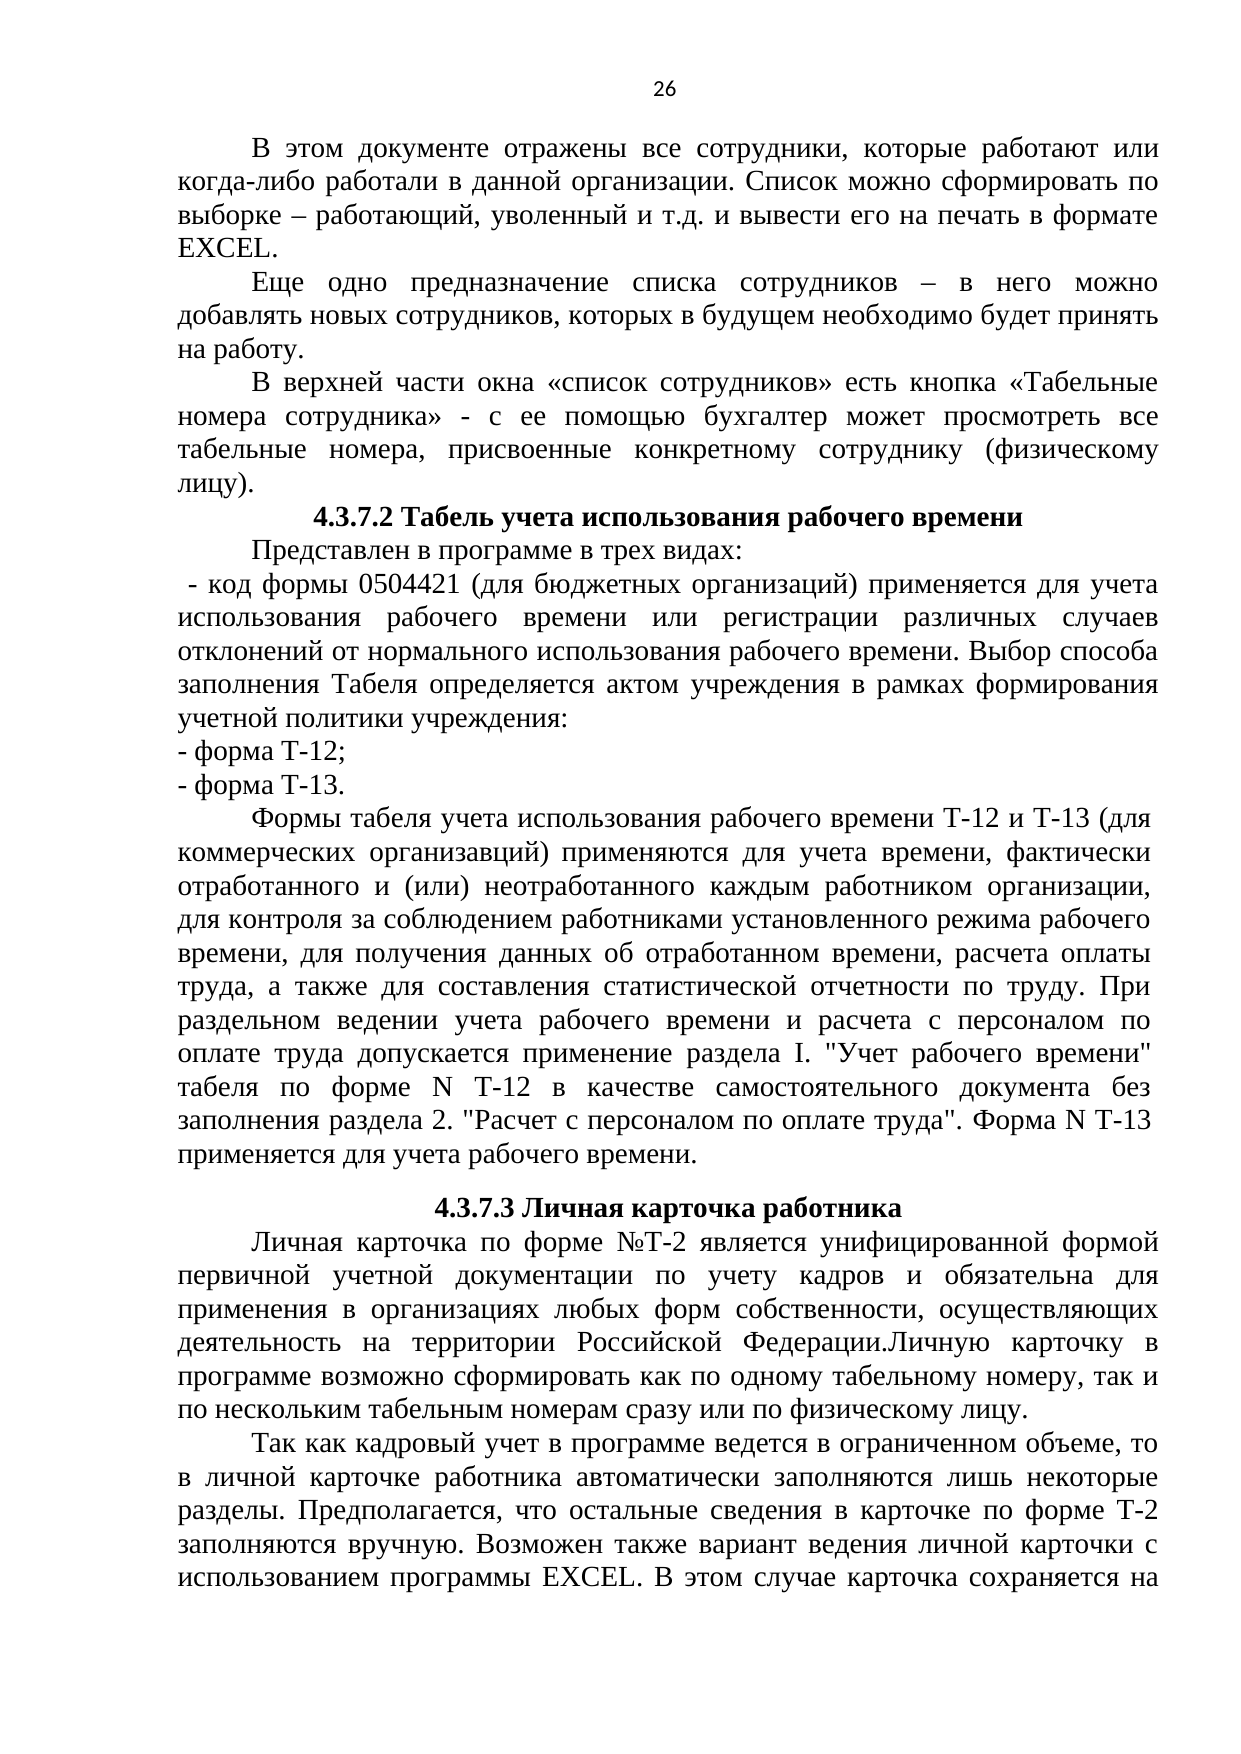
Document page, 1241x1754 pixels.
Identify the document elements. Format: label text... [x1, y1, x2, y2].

text Формы табеля учета использования рабочего времени Т-12 и Т-13 (для коммерческих организавций) применяются для учета времени, фактически отработанного и (или) неотработанного каждым работником организации, для контроля за соблюдением работниками установленного режима рабочего времени, для получения данных об отработанном времени, расчета оплаты труда, а также для составления статистической отчетности по труду. При раздельном ведении учета рабочего времени и расчета с персоналом по оплате труда допускается применение раздела I. "Учет рабочего времени" табеля по форме N Т-12 в качестве самостоятельного документа без заполнения раздела 2. "Расчет с персоналом по оплате труда". Форма N Т-13 применяется для учета рабочего времени. [177, 801, 1152, 1169]
title Личная карточка по форме №Т-2 является унифицированной формой первичной учетной документации по учету кадров и обязательна для применения в организациях любых форм собственности, осуществляющих деятельность на территории Российской Федерации.Личную карточку в программе возможно сформировать как по одному табельному номеру, так и по нескольким табельным номерам сразу или по физическому лицу. [177, 1224, 1159, 1425]
title - форма Т-12; [177, 733, 1159, 767]
title В верхней части окна «список сотрудников» есть кнопка «Табельные номера сотрудника» - с ее помощью бухгалтер может просмотреть все табельные номера, присвоенные конкретному сотруднику (физическому лицу). [177, 364, 1159, 499]
title - форма Т-13. [177, 767, 1159, 801]
title - код формы 0504421 (для бюджетных организаций) применяется для учета использования рабочего времени или регистрации различных случаев отклонений от нормального использования рабочего времени. Выбор способа заполнения Табеля определяется актом учреждения в рамках формирования учетной политики учреждения: [177, 566, 1159, 733]
title 4.3.7.2 Табель учета использования рабочего времени [177, 499, 1159, 532]
title В этом документе отражены все сотрудники, которые работают или когда-либо работали в данной организации. Список можно сформировать по выборке – работающий, уволенный и т.д. и вывести его на печать в формате EXCEL. [177, 130, 1159, 264]
title Еще одно предназначение списка сотрудников – в него можно добавлять новых сотрудников, которых в будущем необходимо будет принять на работу. [177, 264, 1159, 364]
title Представлен в программе в трех видах: [177, 532, 1159, 566]
title 4.3.7.3 Личная карточка работника [177, 1190, 1159, 1224]
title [177, 1425, 1159, 1593]
